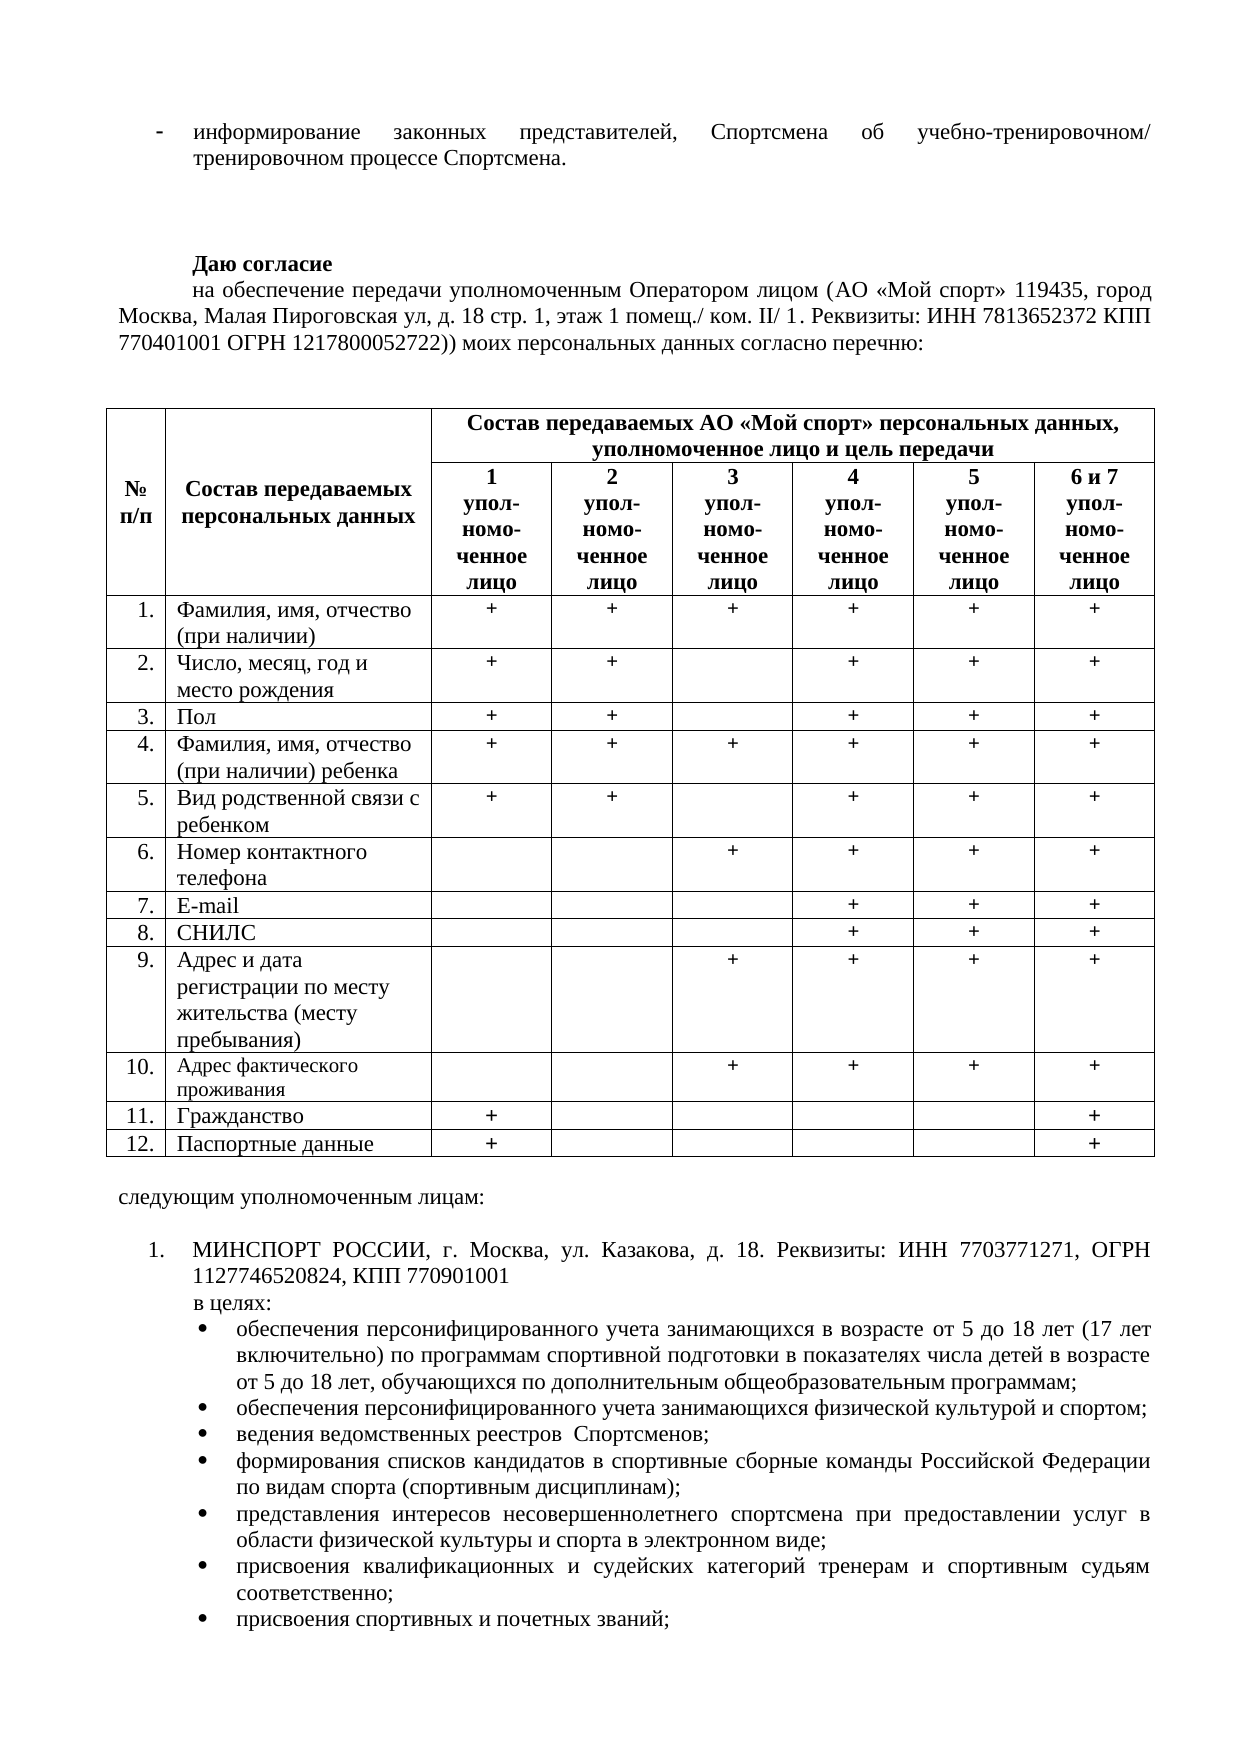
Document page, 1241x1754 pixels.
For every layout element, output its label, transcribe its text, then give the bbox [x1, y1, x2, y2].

table_cell + [914, 703, 1034, 729]
table_cell + [914, 919, 1034, 946]
table_cell [552, 892, 672, 918]
table_cell + [1035, 649, 1154, 702]
table_cell Номер контактного телефона [166, 838, 431, 891]
table_cell [552, 1130, 672, 1156]
table_cell 4. [107, 731, 165, 783]
table_cell [552, 919, 672, 946]
table_cell 5 упол-номо-ченное лицо [914, 463, 1034, 594]
table_cell [673, 1130, 792, 1156]
table_cell + [552, 703, 672, 729]
table_cell + [793, 838, 913, 891]
table_cell [673, 919, 792, 946]
table_cell + [1035, 919, 1154, 946]
table_cell Вид родственной связи с ребенком [166, 784, 431, 837]
table_cell + [1035, 1102, 1154, 1128]
table_cell [673, 1102, 792, 1128]
table_cell 6. [107, 838, 165, 891]
table_cell [793, 1130, 913, 1156]
text на обеспечение передачи уполномоченным Оператором лицом (АО «Мой спорт» 119435, город Москва, Малая Пироговская ул, д. 18 стр. 1, этаж 1 помещ./ ком. II/ 1. Реквизиты: ИНН 7813652372 КПП 770401001 ОГРН 1217800052722)) моих персональных данных согласно перечню: [118, 276, 1152, 355]
table_cell [673, 784, 792, 837]
table_cell + [793, 919, 913, 946]
table_header № п/п [107, 409, 165, 594]
table_cell 8. [107, 919, 165, 946]
table_cell Пол [166, 703, 431, 729]
table_cell + [432, 1102, 551, 1128]
table_cell [793, 1102, 913, 1128]
table_cell + [1035, 596, 1154, 648]
table_cell + [793, 947, 913, 1052]
table_cell 2 упол-номо-ченное лицо [552, 463, 672, 594]
table_cell + [673, 947, 792, 1052]
table_cell + [552, 731, 672, 783]
table_cell [432, 947, 551, 1052]
table_cell + [1035, 731, 1154, 783]
list обеспечения персонифицированного учета занимающихся в возрасте от 5 до 18 лет (17 лет включительно) по программам спортивной подготовки в показателях числа детей в возрасте от 5 до 18 лет, обучающихся по дополнительным общеобразовательным программам; [199, 1315, 1152, 1394]
table_cell + [793, 784, 913, 837]
table_cell 5. [107, 784, 165, 837]
table_cell + [914, 892, 1034, 918]
table_cell E-mail [166, 892, 431, 918]
table_header Состав передаваемых персональных данных [166, 409, 431, 594]
table_cell Адрес и дата регистрации по месту жительства (месту пребывания) [166, 947, 431, 1052]
table_cell 4 упол-номо-ченное лицо [793, 463, 913, 594]
table_cell Паспортные данные [166, 1130, 431, 1156]
table_cell Гражданство [166, 1102, 431, 1128]
table_cell + [552, 649, 672, 702]
list информирование законных представителей, Спортсмена об учебно-тренировочном/ тренировочном процессе Спортсмена. [156, 118, 1152, 171]
list обеспечения персонифицированного учета занимающихся физической культурой и спортом; [199, 1394, 1152, 1421]
list формирования списков кандидатов в спортивные сборные команды Российской Федерации по видам спорта (спортивным дисциплинам); [199, 1447, 1152, 1499]
table_cell + [793, 596, 913, 648]
list представления интересов несовершеннолетнего спортсмена при предоставлении услуг в области физической культуры и спорта в электронном виде; [199, 1499, 1152, 1552]
table_cell [673, 649, 792, 702]
table_cell [432, 919, 551, 946]
table_cell + [914, 947, 1034, 1052]
table_cell + [793, 1053, 913, 1101]
table_cell [552, 838, 672, 891]
table_header Состав передаваемых АО «Мой спорт» персональных данных, уполномоченное лицо и цель передачи [432, 409, 1154, 462]
table_cell + [552, 596, 672, 648]
list ведения ведомственных реестров Спортсменов; [199, 1421, 1152, 1447]
table_cell + [1035, 1130, 1154, 1156]
table_cell 11. [107, 1102, 165, 1128]
table_cell 2. [107, 649, 165, 702]
table_cell + [432, 784, 551, 837]
table_cell 10. [107, 1053, 165, 1101]
table_cell + [793, 892, 913, 918]
table_cell + [793, 649, 913, 702]
table_cell + [673, 838, 792, 891]
table_cell + [914, 838, 1034, 891]
table_cell 12. [107, 1130, 165, 1156]
table_cell + [914, 1053, 1034, 1101]
table_cell 9. [107, 947, 165, 1052]
list в целях: [193, 1289, 1152, 1315]
table_cell [914, 1130, 1034, 1156]
table_cell + [793, 731, 913, 783]
table_cell Число, месяц, год и место рождения [166, 649, 431, 702]
table_cell [432, 892, 551, 918]
table_cell + [914, 784, 1034, 837]
list присвоения спортивных и почетных званий; [199, 1605, 1152, 1631]
table_cell 3. [107, 703, 165, 729]
table_cell Фамилия, имя, отчество (при наличии) ребенка [166, 731, 431, 783]
table_cell 1 упол-номо-ченное лицо [432, 463, 551, 594]
table_cell [673, 703, 792, 729]
list присвоения квалификационных и судейских категорий тренерам и спортивным судьям соответственно; [199, 1552, 1152, 1605]
list МИНСПОРТ РОССИИ, г. Москва, ул. Казакова, д. 18. Реквизиты: ИНН 7703771271, ОГРН 1127746520824, КПП 770901001 [148, 1236, 1152, 1289]
table_cell [552, 1102, 672, 1128]
table_cell + [432, 596, 551, 648]
text следующим уполномоченным лицам: [118, 1183, 1152, 1210]
table_cell + [1035, 838, 1154, 891]
table_cell 6 и 7 упол-номо-ченное лицо [1035, 463, 1154, 594]
table_cell + [432, 1130, 551, 1156]
table_cell Адрес фактического проживания [166, 1053, 431, 1101]
table_cell + [1035, 892, 1154, 918]
table_cell + [1035, 1053, 1154, 1101]
table_cell + [673, 596, 792, 648]
table_cell СНИЛС [166, 919, 431, 946]
table_cell [432, 838, 551, 891]
table_cell + [673, 731, 792, 783]
table_cell + [914, 596, 1034, 648]
table_cell + [1035, 784, 1154, 837]
table_cell 1. [107, 596, 165, 648]
table_cell + [1035, 947, 1154, 1052]
table_cell 7. [107, 892, 165, 918]
table_cell + [432, 731, 551, 783]
table_cell + [552, 784, 672, 837]
table_cell + [793, 703, 913, 729]
table_cell [673, 892, 792, 918]
table_cell [432, 1053, 551, 1101]
table_cell + [432, 703, 551, 729]
table_cell Фамилия, имя, отчество (при наличии) [166, 596, 431, 648]
table_cell [552, 947, 672, 1052]
table_cell [552, 1053, 672, 1101]
text Даю согласие [118, 250, 1152, 276]
table_cell + [673, 1053, 792, 1101]
table_cell + [432, 649, 551, 702]
table_cell 3 упол-номо-ченное лицо [673, 463, 792, 594]
table_cell [914, 1102, 1034, 1128]
table_cell + [914, 649, 1034, 702]
table_cell + [914, 731, 1034, 783]
table_cell + [1035, 703, 1154, 729]
